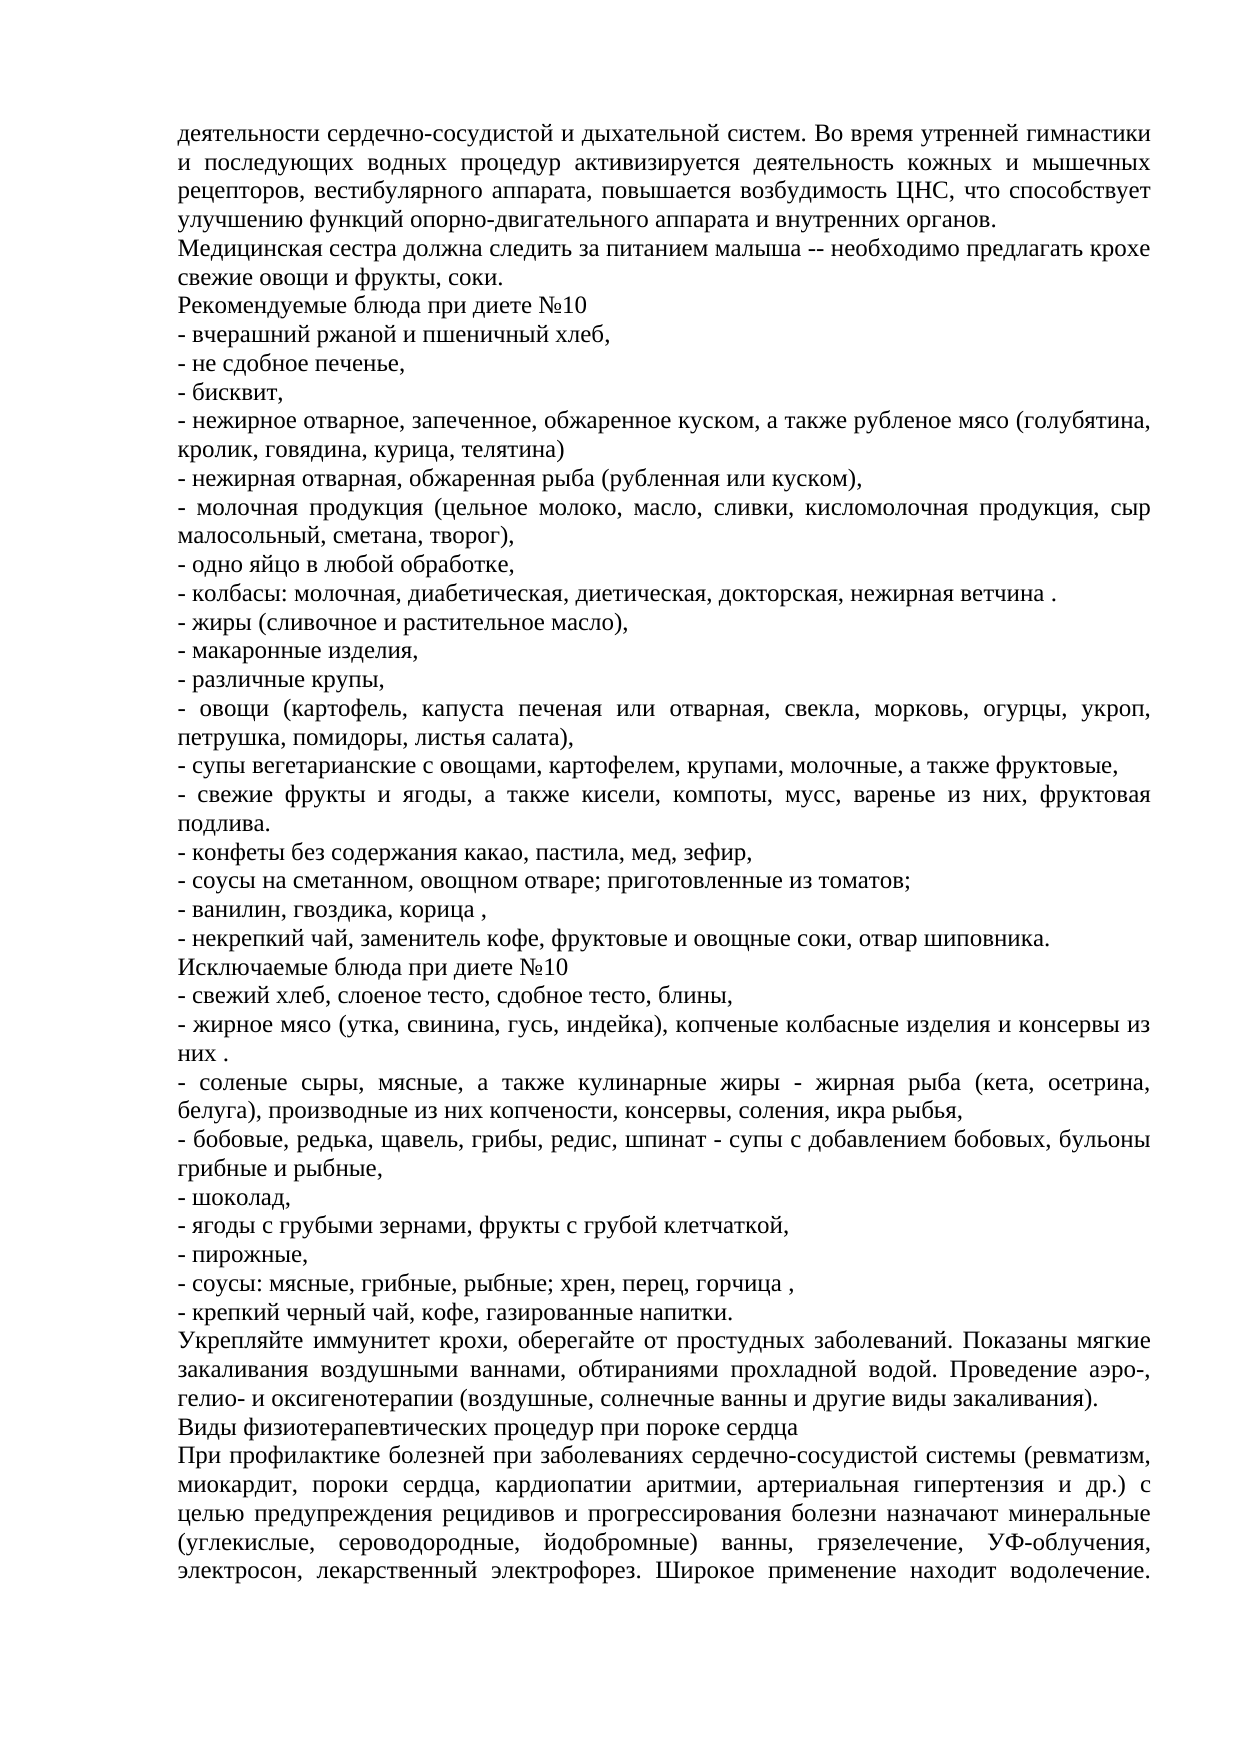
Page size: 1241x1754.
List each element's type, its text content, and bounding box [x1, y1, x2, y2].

text - свежий хлеб, слоеное тесто, сдобное тесто, блины, [177, 981, 1152, 1009]
text - макаронные изделия, [177, 636, 1152, 664]
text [177, 1441, 1152, 1584]
text - соленые сыры, мясные, а также кулинарные жиры - жирная рыба (кета, осетрина, белуга), производные из них копчености, консервы, соления, икра рыбья, [177, 1067, 1152, 1124]
text - свежие фрукты и ягоды, а также кисели, компоты, мусс, варенье из них, фруктовая подлива. [177, 779, 1152, 837]
text Медицинская сестра должна следить за питанием малыша -- необходимо предлагать крохе свежие овощи и фрукты, соки. [177, 233, 1152, 291]
text - некрепкий чай, заменитель кофе, фруктовые и овощные соки, отвар шиповника. [177, 923, 1152, 952]
text - одно яйцо в любой обработке, [177, 549, 1152, 578]
text - ягоды с грубыми зернами, фрукты с грубой клетчаткой, [177, 1211, 1152, 1239]
text - соусы: мясные, грибные, рыбные; хрен, перец, горчица , [177, 1268, 1152, 1297]
text - колбасы: молочная, диабетическая, диетическая, докторская, нежирная ветчина . [177, 578, 1152, 607]
text - вчерашний ржаной и пшеничный хлеб, [177, 319, 1152, 348]
text Виды физиотерапевтических процедур при пороке сердца [177, 1412, 1152, 1441]
text - бисквит, [177, 377, 1152, 406]
text - соусы на сметанном, овощном отваре; приготовленные из томатов; [177, 866, 1152, 894]
text - конфеты без содержания какао, пастила, мед, зефир, [177, 837, 1152, 866]
text - молочная продукция (цельное молоко, масло, сливки, кисломолочная продукция, сыр малосольный, сметана, творог), [177, 492, 1152, 549]
text - овощи (картофель, капуста печеная или отварная, свекла, морковь, огурцы, укроп, петрушка, помидоры, листья салата), [177, 693, 1152, 751]
text - жирное мясо (утка, свинина, гусь, индейка), копченые колбасные изделия и консервы из них . [177, 1009, 1152, 1067]
text - не сдобное печенье, [177, 348, 1152, 377]
text - шоколад, [177, 1182, 1152, 1211]
text - нежирная отварная, обжаренная рыба (рубленная или куском), [177, 463, 1152, 492]
text - пирожные, [177, 1239, 1152, 1268]
text - ванилин, гвоздика, корица , [177, 894, 1152, 923]
text Рекомендуемые блюда при диете №10 [177, 291, 1152, 319]
text Исключаемые блюда при диете №10 [177, 952, 1152, 981]
text - различные крупы, [177, 664, 1152, 693]
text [177, 118, 1152, 233]
text - жиры (сливочное и растительное масло), [177, 607, 1152, 636]
text Укрепляйте иммунитет крохи, оберегайте от простудных заболеваний. Показаны мягкие закаливания воздушными ваннами, обтираниями прохладной водой. Проведение аэро-, гелио- и оксигенотерапии (воздушные, солнечные ванны и другие виды закаливания). [177, 1326, 1152, 1412]
text - крепкий черный чай, кофе, газированные напитки. [177, 1297, 1152, 1326]
text - бобовые, редька, щавель, грибы, редис, шпинат - супы с добавлением бобовых, бульоны грибные и рыбные, [177, 1124, 1152, 1182]
text - супы вегетарианские с овощами, картофелем, крупами, молочные, а также фруктовые, [177, 751, 1152, 779]
text - нежирное отварное, запеченное, обжаренное куском, а также рубленое мясо (голубятина, кролик, говядина, курица, телятина) [177, 406, 1152, 463]
